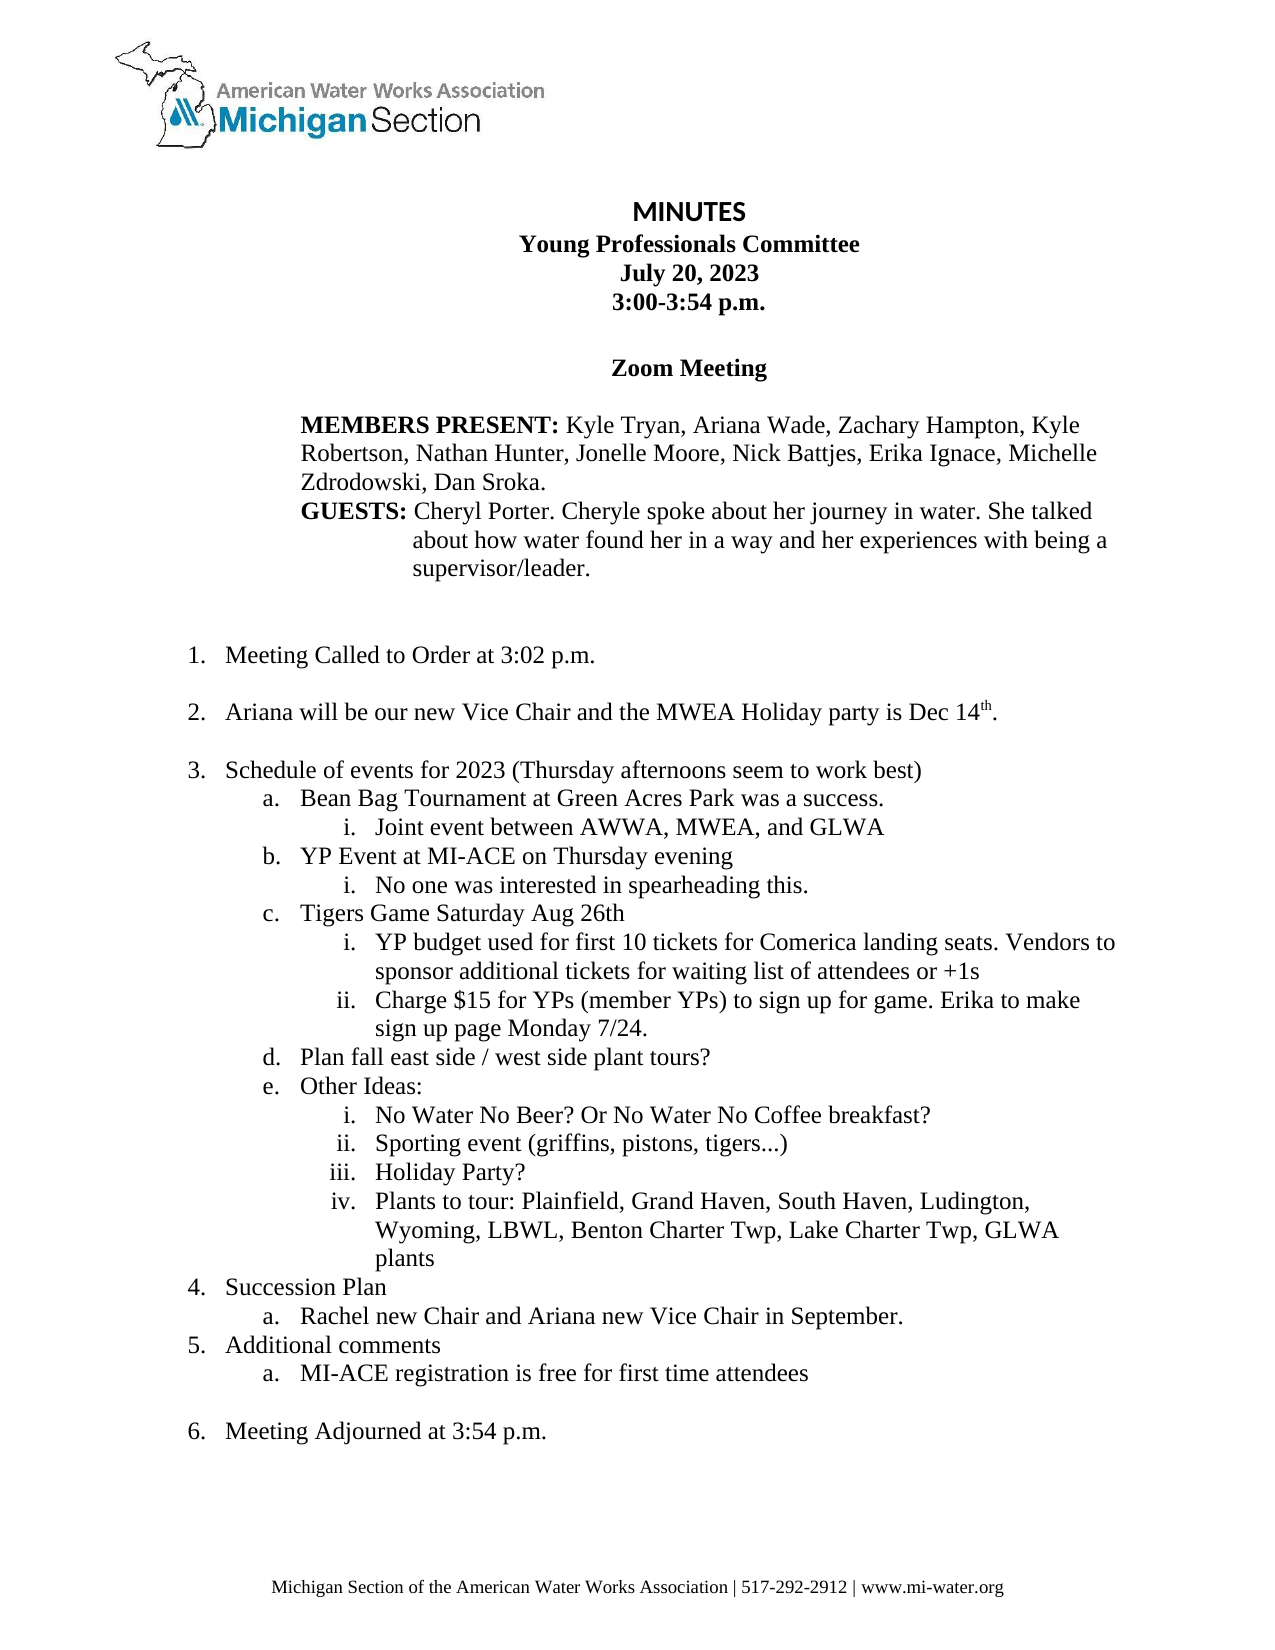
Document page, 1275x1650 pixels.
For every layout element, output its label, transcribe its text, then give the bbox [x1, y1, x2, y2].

text 3:00-3:54 p.m. [506, 287, 871, 315]
list Holiday Party? [356, 1157, 1125, 1186]
list Succession Plan [187, 1272, 1125, 1301]
list Bean Bag Tournament at Green Acres Park was a success. [262, 783, 1125, 812]
list MI-ACE registration is free for first time attendees [262, 1358, 1125, 1387]
list Meeting Called to Order at 3:02 p.m. [187, 640, 1125, 668]
list Charge $15 for YPs (member YPs) to sign up for game. Erika to make sign up page Monday 7/24. [356, 985, 1125, 1042]
picture [114, 37, 548, 151]
list Plants to tour: Plainfield, Grand Haven, South Haven, Ludington, Wyoming, LBWL, Benton Charter Twp, Lake Charter Twp, GLWA plants [356, 1186, 1125, 1272]
list Rachel new Chair and Ariana new Vice Chair in September. [262, 1301, 1125, 1330]
list Additional comments [187, 1330, 1125, 1358]
list No Water No Beer? Or No Water No Coffee breakfast? [356, 1100, 1125, 1128]
list Ariana will be our new Vice Chair and the MWEA Holiday party is Dec 14th. [187, 697, 1125, 726]
list Tigers Game Saturday Aug 26th [262, 898, 1125, 927]
list YP budget used for first 10 tickets for Comerica landing seats. Vendors to sponsor additional tickets for waiting list of attendees or +1s [356, 927, 1125, 985]
subtitle Young Professionals Committee July 20, 2023 [507, 229, 871, 287]
list Joint event between AWWA, MWEA, and GLWA [356, 812, 1125, 841]
list Schedule of events for 2023 (Thursday afternoons seem to work best) [187, 755, 1125, 783]
list Other Ideas: [262, 1071, 1125, 1100]
list YP Event at MI-ACE on Thursday evening [262, 841, 1125, 870]
list Plan fall east side / west side plant tours? [262, 1042, 1125, 1071]
text Zoom Meeting [507, 353, 871, 381]
text MINUTES [507, 193, 871, 229]
list Meeting Adjourned at 3:54 p.m. [187, 1416, 1125, 1445]
list Sporting event (griffins, pistons, tigers...) [356, 1128, 1125, 1157]
text MEMBERS PRESENT: Kyle Tryan, Ariana Wade, Zachary Hampton, Kyle Robertson, Nathan Hunter, Jonelle Moore, Nick Battjes, Erika Ignace, Michelle Zdrodowski, Dan Sroka. [300, 410, 1125, 496]
text GUESTS: Cheryl Porter. Cheryle spoke about her journey in water. She talked about how water found her in a way and her experiences with being a supervisor/leader. [300, 496, 1125, 582]
list No one was interested in spearheading this. [356, 870, 1125, 898]
